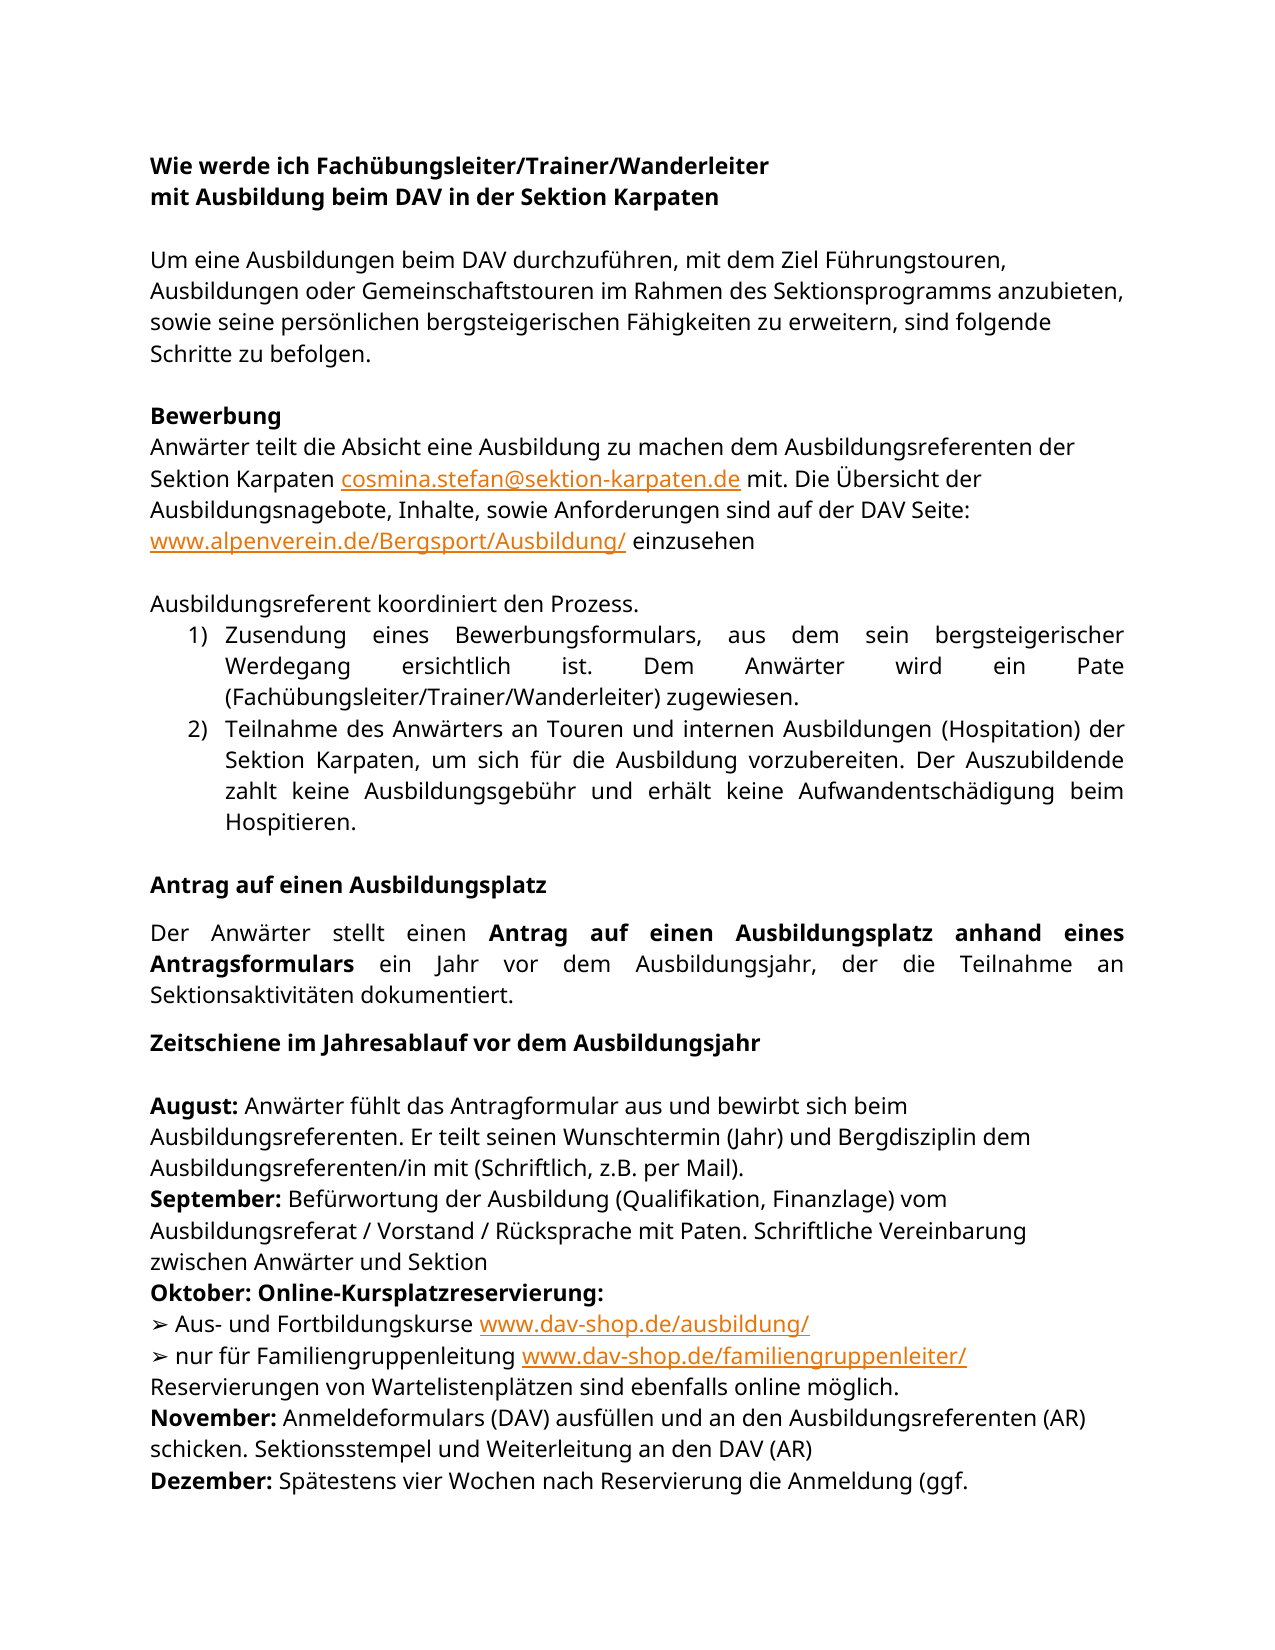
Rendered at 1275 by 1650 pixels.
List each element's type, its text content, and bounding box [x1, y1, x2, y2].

text Wie werde ich Fachübungsleiter/Trainer/Wanderleiter [150, 150, 1125, 181]
list Zusendung eines Bewerbungsformulars, aus dem sein bergsteigerischer Werdegang ersichtlich ist. Dem Anwärter wird ein Pate (Fachübungsleiter/Trainer/Wanderleiter) zugewiesen. [187, 619, 1125, 712]
text November: Anmeldeformulars (DAV) ausfüllen und an den Ausbildungsreferenten (AR) schicken. Sektionsstempel und Weiterleitung an den DAV (AR) [150, 1402, 1125, 1464]
text Um eine Ausbildungen beim DAV durchzuführen, mit dem Ziel Führungstouren, Ausbildungen oder Gemeinschaftstouren im Rahmen des Sektionsprogramms anzubieten, sowie seine persönlichen bergsteigerischen Fähigkeiten zu erweitern, sind folgende Schritte zu befolgen. [150, 244, 1125, 369]
text Zeitschiene im Jahresablauf vor dem Ausbildungsjahr [150, 1027, 1125, 1058]
text September: Befürwortung der Ausbildung (Qualifikation, Finanzlage) vom Ausbildungsreferat / Vorstand / Rücksprache mit Paten. Schriftliche Vereinbarung zwischen Anwärter und Sektion [150, 1183, 1125, 1277]
list Teilnahme des Anwärters an Touren und internen Ausbildungen (Hospitation) der Sektion Karpaten, um sich für die Ausbildung vorzubereiten. Der Auszubildende zahlt keine Ausbildungsgebühr und erhält keine Aufwandentschädigung beim Hospitieren. [187, 712, 1125, 837]
text Reservierungen von Wartelistenplätzen sind ebenfalls online möglich. [150, 1371, 1125, 1402]
text Der Anwärter stellt einen Antrag auf einen Ausbildungsplatz anhand eines Antragsformulars ein Jahr vor dem Ausbildungsjahr, der die Teilnahme an Sektionsaktivitäten dokumentiert. [150, 917, 1125, 1010]
text Ausbildungsreferent koordiniert den Prozess. [150, 587, 1125, 619]
text ➢ nur für Familiengruppenleitung www.dav-shop.de/familiengruppenleiter/ [150, 1339, 1125, 1371]
text Bewerbung [150, 400, 1125, 431]
text Anwärter teilt die Absicht eine Ausbildung zu machen dem Ausbildungsreferenten der Sektion Karpaten cosmina.stefan@sektion-karpaten.de mit. Die Übersicht der Ausbildungsnagebote, Inhalte, sowie Anforderungen sind auf der DAV Seite: www.alpenverein.de/Bergsport/Ausbildung/ einzusehen [150, 431, 1125, 556]
text Antrag auf einen Ausbildungsplatz [150, 869, 1125, 900]
text August: Anwärter fühlt das Antragformular aus und bewirbt sich beim Ausbildungsreferenten. Er teilt seinen Wunschtermin (Jahr) und Bergdisziplin dem Ausbildungsreferenten/in mit (Schriftlich, z.B. per Mail). [150, 1089, 1125, 1183]
text Dezember: Spätestens vier Wochen nach Reservierung die Anmeldung (ggf. [150, 1464, 1125, 1496]
text Oktober: Online-Kursplatzreservierung: ➢ Aus- und Fortbildungskurse www.dav-shop.de/ausbildung/ [150, 1277, 1125, 1339]
text mit Ausbildung beim DAV in der Sektion Karpaten [150, 181, 1125, 212]
